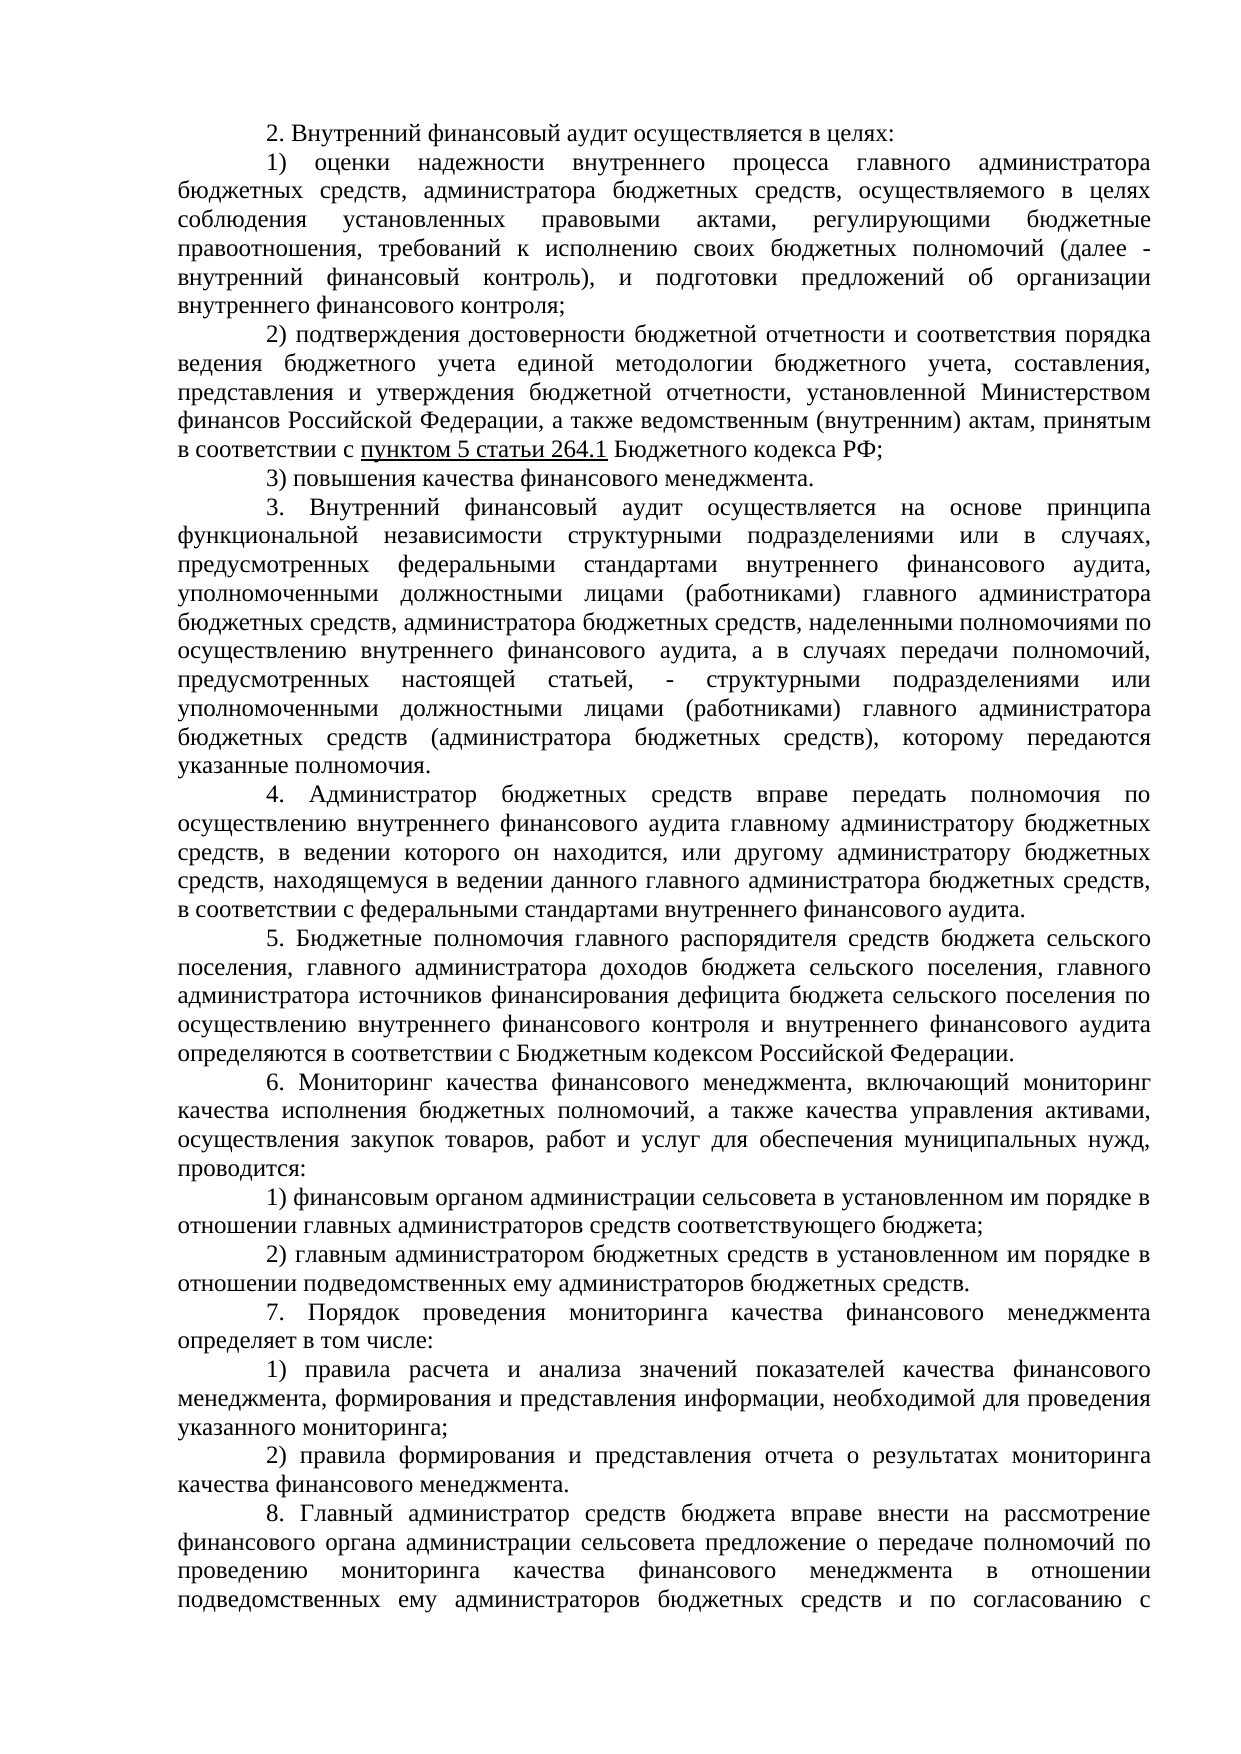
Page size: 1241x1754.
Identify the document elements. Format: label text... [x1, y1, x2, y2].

text 6. Мониторинг качества финансового менеджмента, включающий мониторинг качества исполнения бюджетных полномочий, а также качества управления активами, осуществления закупок товаров, работ и услуг для обеспечения муниципальных нужд, проводится: [177, 1067, 1152, 1182]
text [177, 1498, 1152, 1613]
text 4. Администратор бюджетных средств вправе передать полномочия по осуществлению внутреннего финансового аудита главному администратору бюджетных средств, в ведении которого он находится, или другому администратору бюджетных средств, находящемуся в ведении данного главного администратора бюджетных средств, в соответствии с федеральными стандартами внутреннего финансового аудита. [177, 779, 1152, 923]
text 1) оценки надежности внутреннего процесса главного администратора бюджетных средств, администратора бюджетных средств, осуществляемого в целях соблюдения установленных правовыми актами, регулирующими бюджетные правоотношения, требований к исполнению своих бюджетных полномочий (далее - внутренний финансовый контроль), и подготовки предложений об организации внутреннего финансового контроля; [177, 147, 1152, 319]
text 5. Бюджетные полномочия главного распорядителя средств бюджета сельского поселения, главного администратора доходов бюджета сельского поселения, главного администратора источников финансирования дефицита бюджета сельского поселения по осуществлению внутреннего финансового контроля и внутреннего финансового аудита определяются в соответствии с Бюджетным кодексом Российской Федерации. [177, 923, 1152, 1067]
text 2) главным администратором бюджетных средств в установленном им порядке в отношении подведомственных ему администраторов бюджетных средств. [177, 1239, 1152, 1297]
text 7. Порядок проведения мониторинга качества финансового менеджмента определяет в том числе: [177, 1297, 1152, 1354]
text 2) правила формирования и представления отчета о результатах мониторинга качества финансового менеджмента. [177, 1441, 1152, 1498]
text 1) правила расчета и анализа значений показателей качества финансового менеджмента, формирования и представления информации, необходимой для проведения указанного мониторинга; [177, 1354, 1152, 1441]
text 2. Внутренний финансовый аудит осуществляется в целях: [177, 118, 1152, 147]
text 3. Внутренний финансовый аудит осуществляется на основе принципа функциональной независимости структурными подразделениями или в случаях, предусмотренных федеральными стандартами внутреннего финансового аудита, уполномоченными должностными лицами (работниками) главного администратора бюджетных средств, администратора бюджетных средств, наделенными полномочиями по осуществлению внутреннего финансового аудита, а в случаях передачи полномочий, предусмотренных настоящей статьей, - структурными подразделениями или уполномоченными должностными лицами (работниками) главного администратора бюджетных средств (администратора бюджетных средств), которому передаются указанные полномочия. [177, 492, 1152, 779]
text 2) подтверждения достоверности бюджетной отчетности и соответствия порядка ведения бюджетного учета единой методологии бюджетного учета, составления, представления и утверждения бюджетной отчетности, установленной Министерством финансов Российской Федерации, а также ведомственным (внутренним) актам, принятым в соответствии с пунктом 5 статьи 264.1 Бюджетного кодекса РФ; [177, 319, 1152, 463]
text 1) финансовым органом администрации сельсовета в установленном им порядке в отношении главных администраторов средств соответствующего бюджета; [177, 1182, 1152, 1239]
text 3) повышения качества финансового менеджмента. [177, 463, 1152, 492]
